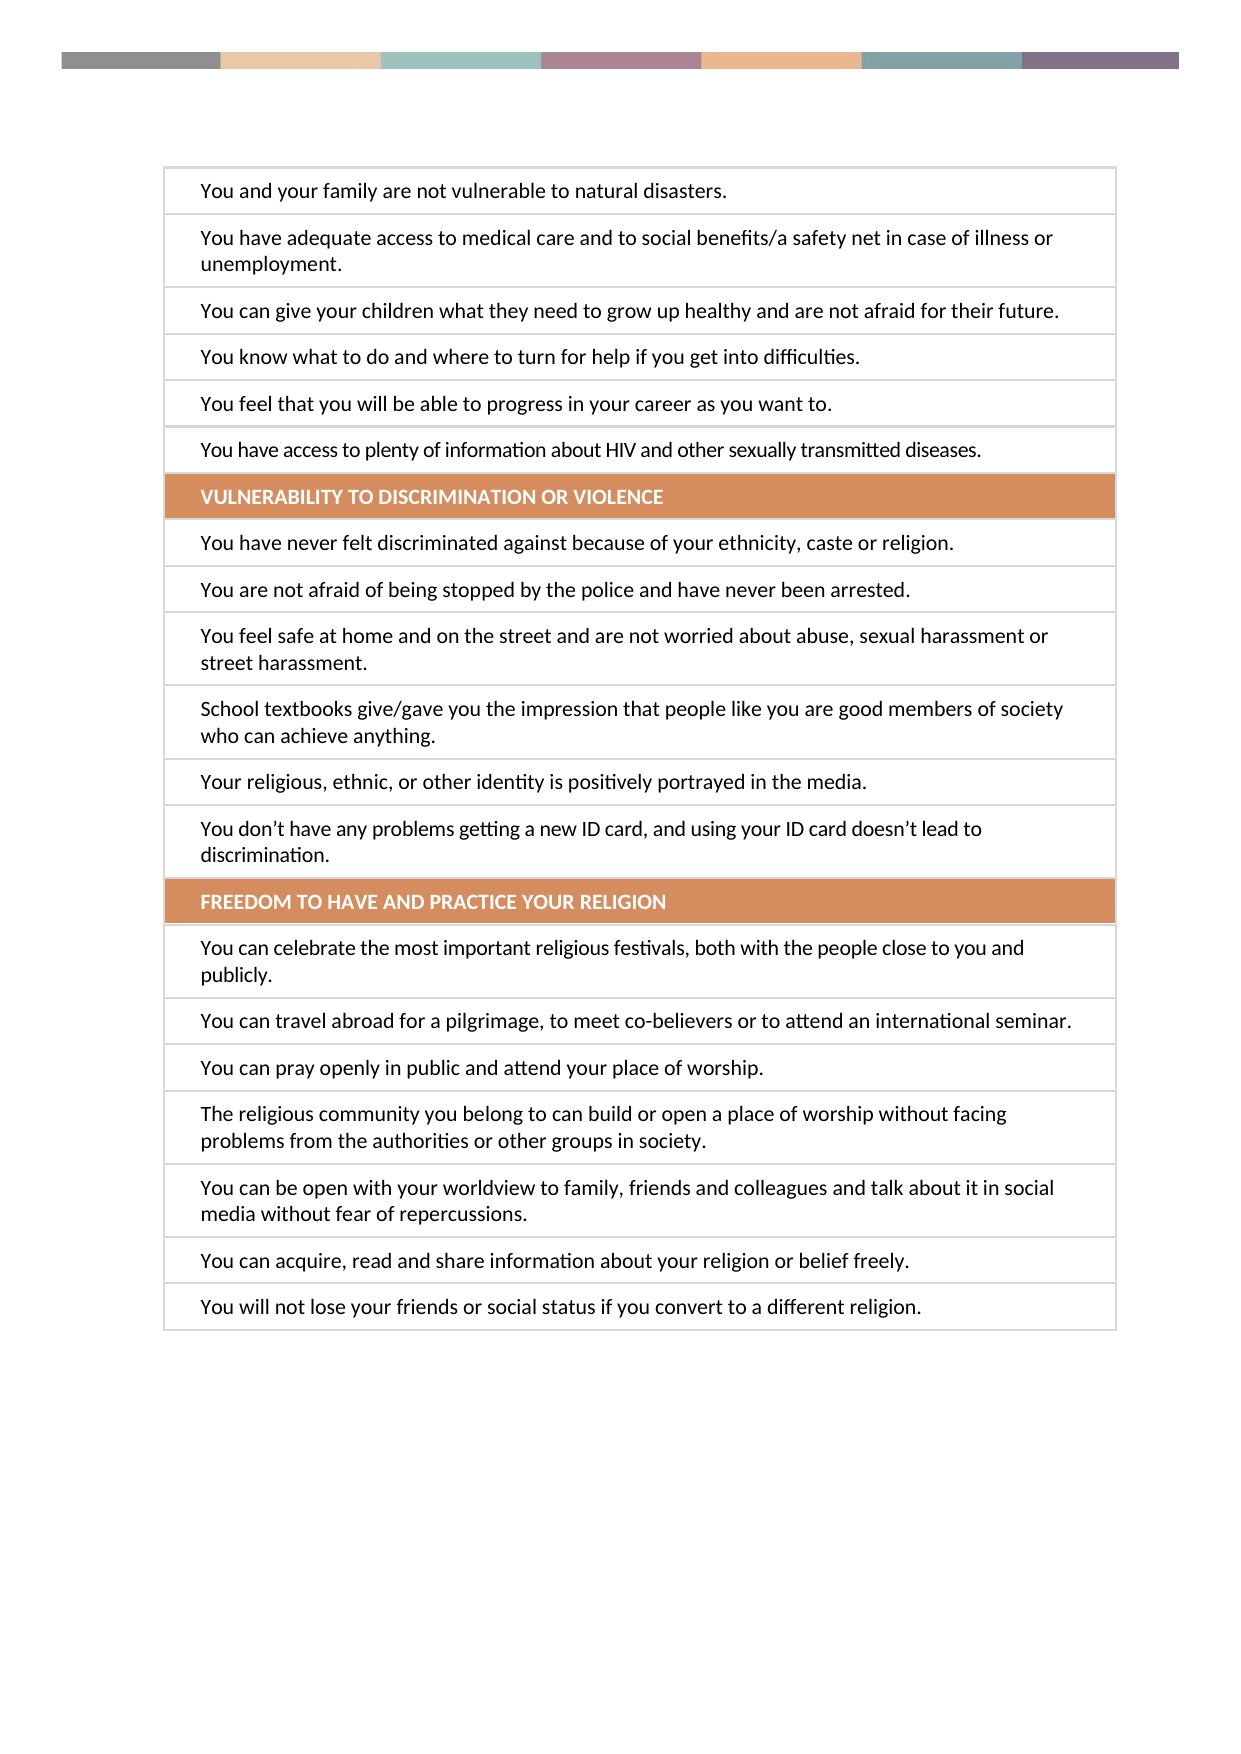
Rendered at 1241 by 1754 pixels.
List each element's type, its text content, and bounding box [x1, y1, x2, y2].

table_cell You have access to plenty of information about HIV and other sexually transmitted diseases. [165, 428, 1115, 472]
table_cell You can acquire, read and share information about your religion or belief freely. [165, 1238, 1115, 1282]
table_cell You can pray openly in public and attend your place of worship. [165, 1045, 1115, 1089]
table_cell You don’t have any problems getting a new ID card, and using your ID card doesn’t lead to discrimination. [165, 806, 1115, 877]
table_cell You can celebrate the most important religious festivals, both with the people close to you and publicly. [165, 926, 1115, 997]
table_cell You can be open with your worldview to family, friends and colleagues and talk about it in social media without fear of repercussions. [165, 1165, 1115, 1236]
table_cell The religious community you belong to can build or open a place of worship without facing problems from the authorities or other groups in society. [165, 1092, 1115, 1163]
table_cell FREEDOM TO HAVE AND PRACTICE YOUR RELIGION [165, 879, 1115, 923]
table_cell School textbooks give/gave you the impression that people like you are good members of society who can achieve anything. [165, 686, 1115, 757]
table_cell You can give your children what they need to grow up healthy and are not afraid for their future. [165, 288, 1115, 332]
table_cell You know what to do and where to turn for help if you get into difficulties. [165, 335, 1115, 379]
table_cell You have never felt discriminated against because of your ethnicity, caste or religion. [165, 520, 1115, 565]
table_cell You feel safe at home and on the street and are not worried about abuse, sexual harassment or street harassment. [165, 613, 1115, 684]
table_cell VULNERABILITY TO DISCRIMINATION OR VIOLENCE [165, 474, 1115, 518]
table_cell You are not afraid of being stopped by the police and have never been arrested. [165, 567, 1115, 611]
table_cell You can travel abroad for a pilgrimage, to meet co-believers or to attend an international seminar. [165, 999, 1115, 1043]
table_cell You have adequate access to medical care and to social benefits/a safety net in case of illness or unemployment. [165, 215, 1115, 286]
picture [60, 52, 1178, 69]
table_cell You and your family are not vulnerable to natural disasters. [165, 169, 1115, 213]
table_cell You will not lose your friends or social status if you convert to a different religion. [165, 1284, 1115, 1329]
table_cell You feel that you will be able to progress in your career as you want to. [165, 381, 1115, 425]
table_cell Your religious, ethnic, or other identity is positively portrayed in the media. [165, 760, 1115, 804]
